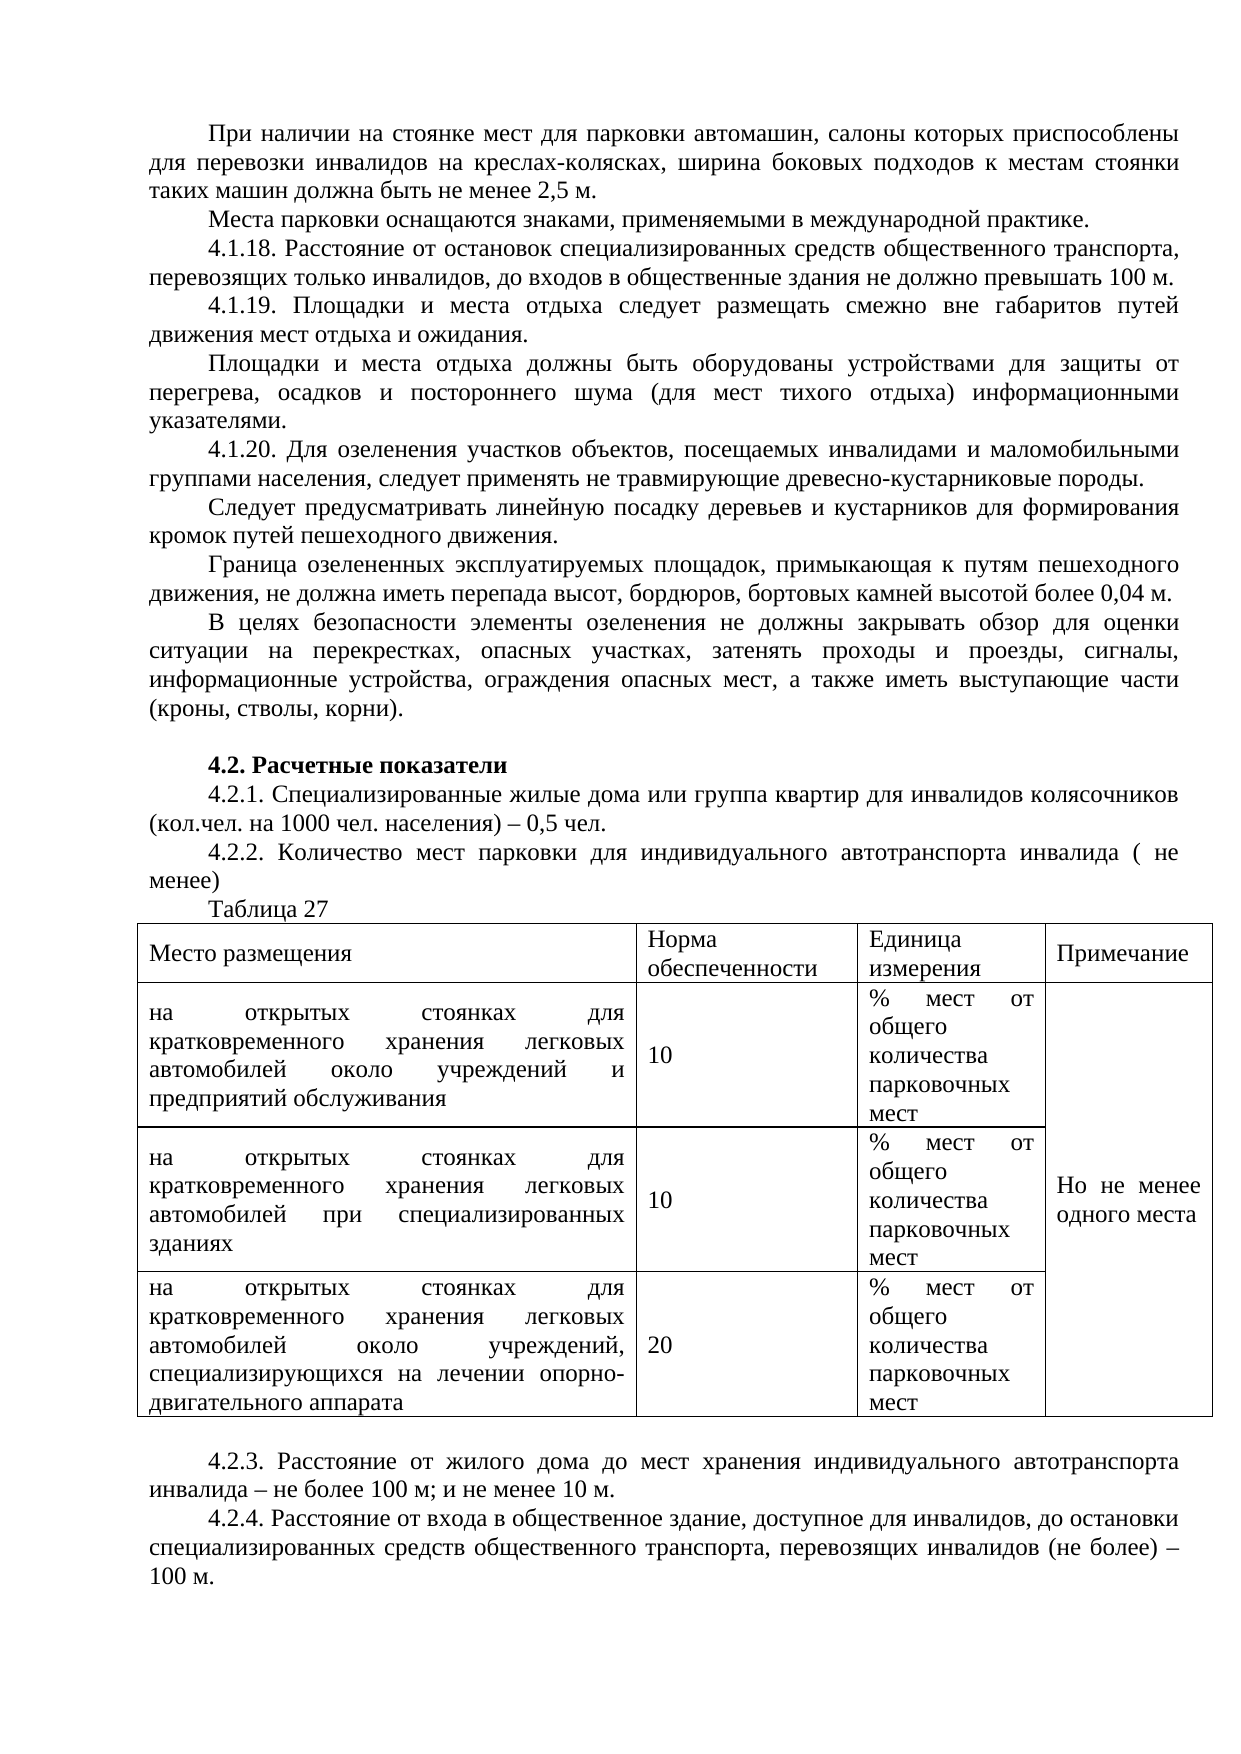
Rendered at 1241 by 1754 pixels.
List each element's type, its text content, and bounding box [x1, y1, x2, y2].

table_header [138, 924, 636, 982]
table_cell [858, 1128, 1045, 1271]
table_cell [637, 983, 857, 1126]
text Таблица 27 [149, 894, 1180, 923]
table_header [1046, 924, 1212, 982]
text При наличии на стоянке мест для парковки автомашин, салоны которых приспособлены для перевозки инвалидов на креслах-колясках, ширина боковых подходов к местам стоянки таких машин должна быть не менее 2,5 м. [149, 118, 1180, 204]
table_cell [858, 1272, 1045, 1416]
text 4.2.2. Количество мест парковки для индивидуального автотранспорта инвалида ( не менее) [149, 837, 1180, 894]
text 4.1.20. Для озеленения участков объектов, посещаемых инвалидами и маломобильными группами населения, следует применять не травмирующие древесно-кустарниковые породы. [149, 434, 1180, 492]
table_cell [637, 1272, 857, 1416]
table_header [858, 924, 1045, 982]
text Площадки и места отдыха должны быть оборудованы устройствами для защиты от перегрева, осадков и постороннего шума (для мест тихого отдыха) информационными указателями. [149, 348, 1180, 434]
text Следует предусматривать линейную посадку деревьев и кустарников для формирования кромок путей пешеходного движения. [149, 492, 1180, 549]
text В целях безопасности элементы озеленения не должны закрывать обзор для оценки ситуации на перекрестках, опасных участках, затенять проходы и проезды, сигналы, информационные устройства, ограждения опасных мест, а также иметь выступающие части (кроны, стволы, корни). [149, 607, 1180, 722]
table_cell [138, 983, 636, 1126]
text 4.2.4. Расстояние от входа в общественное здание, доступное для инвалидов, до остановки специализированных средств общественного транспорта, перевозящих инвалидов (не более) – 100 м. [149, 1503, 1180, 1589]
text 4.1.19. Площадки и места отдыха следует размещать смежно вне габаритов путей движения мест отдыха и ожидания. [149, 291, 1180, 348]
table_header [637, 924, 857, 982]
text 4.1.18. Расстояние от остановок специализированных средств общественного транспорта, перевозящих только инвалидов, до входов в общественные здания не должно превышать 100 м. [149, 233, 1180, 291]
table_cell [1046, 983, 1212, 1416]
text 4.2.3. Расстояние от жилого дома до мест хранения индивидуального автотранспорта инвалида – не более 100 м; и не менее 10 м. [149, 1446, 1180, 1503]
text Граница озелененных эксплуатируемых площадок, примыкающая к путям пешеходного движения, не должна иметь перепада высот, бордюров, бортовых камней высотой более 0,04 м. [149, 549, 1180, 607]
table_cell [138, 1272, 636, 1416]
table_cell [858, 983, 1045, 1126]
text Места парковки оснащаются знаками, применяемыми в международной практике. [149, 204, 1180, 233]
text 4.2. Расчетные показатели [149, 751, 1180, 779]
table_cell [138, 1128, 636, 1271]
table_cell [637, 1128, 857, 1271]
text 4.2.1. Специализированные жилые дома или группа квартир для инвалидов колясочников (кол.чел. на 1000 чел. населения) – 0,5 чел. [149, 779, 1180, 837]
